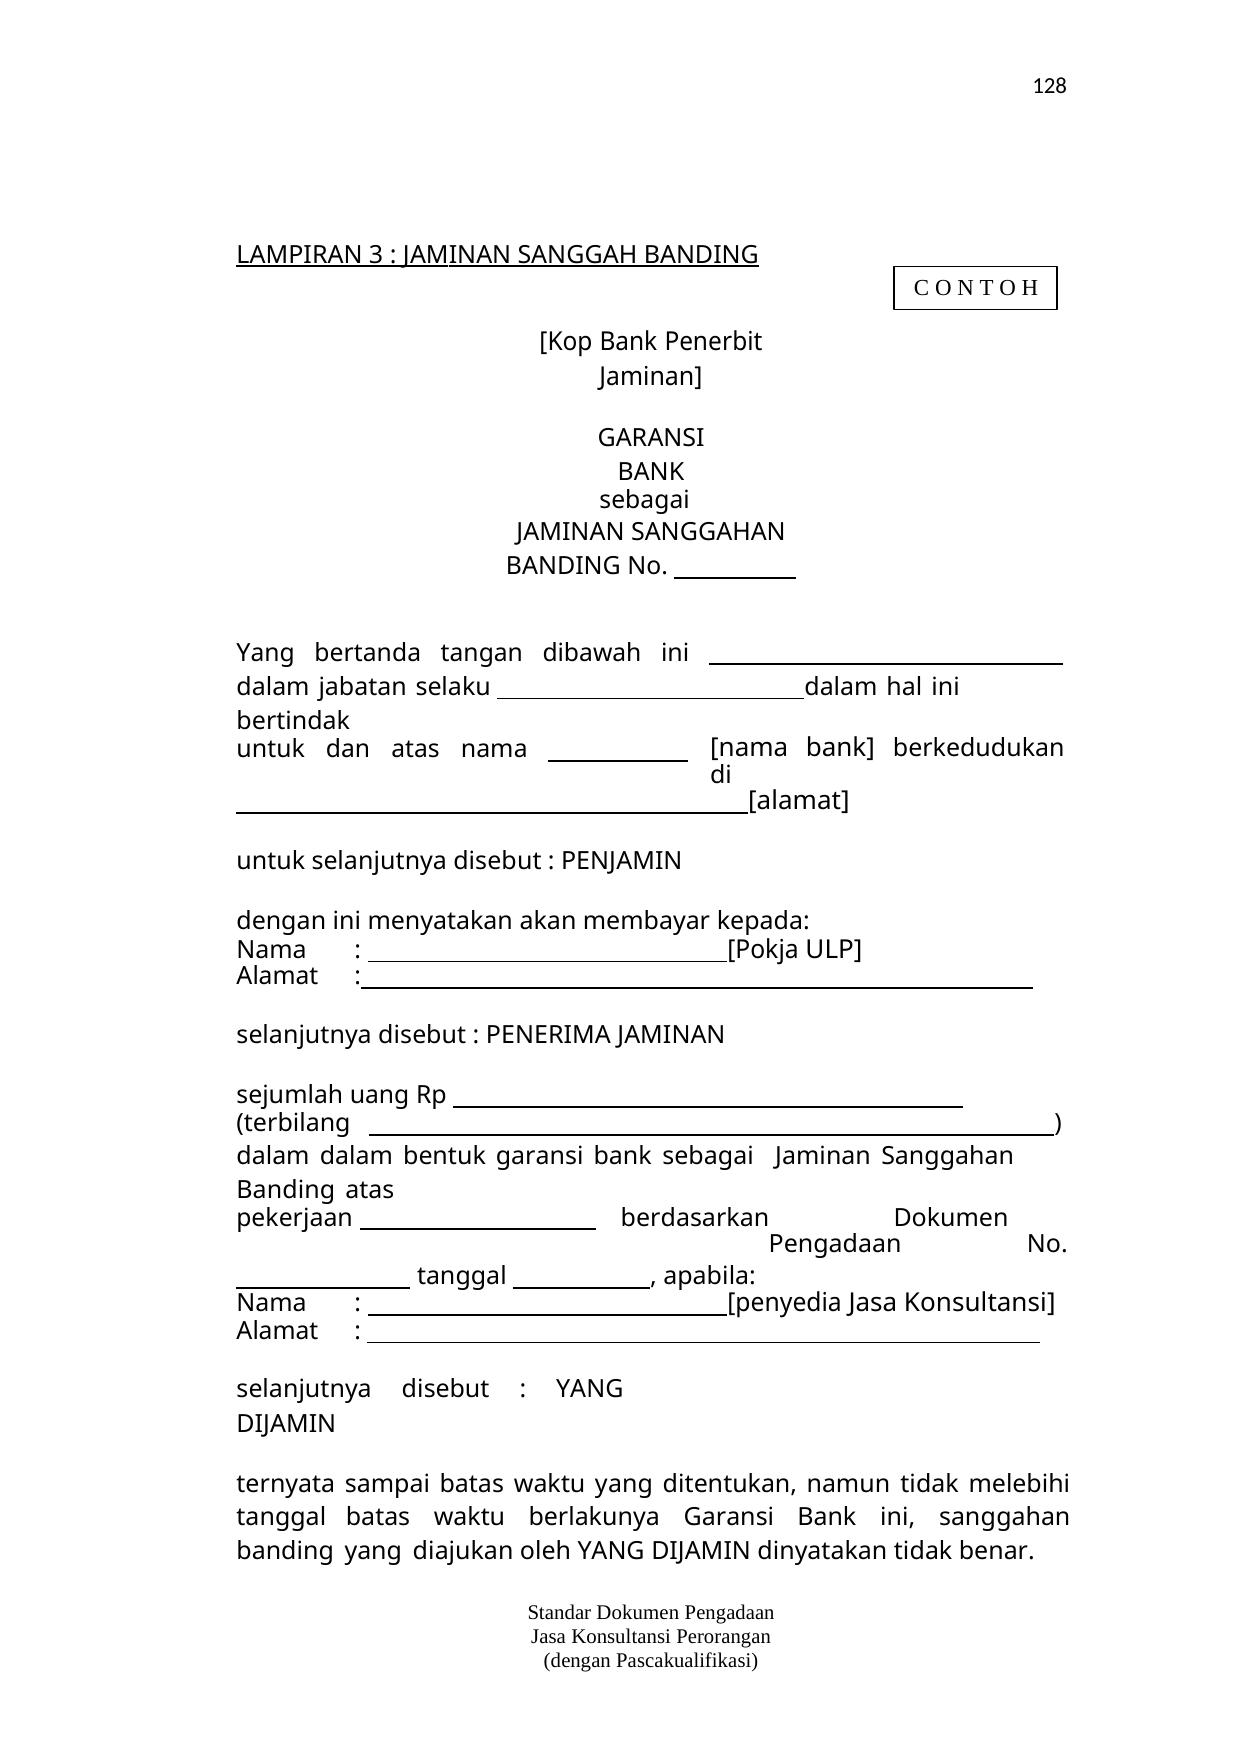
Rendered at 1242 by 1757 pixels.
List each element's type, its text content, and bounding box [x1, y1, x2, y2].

text C O N T O H [914, 274, 1079, 301]
text Alamat : [236, 1318, 1079, 1345]
text berdasarkan Dokumen Pengadaan No. [620, 1205, 1079, 1258]
text pekerjaan [236, 1205, 606, 1232]
text untuk dan atas nama [236, 737, 697, 763]
text dalam jabatan selaku dalam hal ini bertindak [236, 669, 1079, 737]
text [alamat] [236, 790, 1079, 816]
text GARANSI BANK [564, 419, 737, 488]
text Nama : [Pokja ULP] [236, 937, 1079, 964]
text selanjutnya disebut : PENERIMA JAMINAN [236, 1016, 1079, 1050]
text ternyata sampai batas waktu yang ditentukan, namun tidak melebihi tanggal batas waktu berlakunya Garansi Bank ini, sanggahan banding yang diajukan oleh YANG DIJAMIN dinyatakan tidak benar. [236, 1466, 1071, 1567]
text Alamat : [236, 964, 1079, 990]
text untuk selanjutnya disebut : PENJAMIN [236, 843, 1079, 877]
text dengan ini menyatakan akan membayar kepada: [236, 903, 1079, 937]
text selanjutnya disebut : YANG DIJAMIN [236, 1371, 623, 1439]
text JAMINAN SANGGAHAN BANDING No. [468, 514, 833, 582]
text tanggal , apabila: [236, 1258, 1079, 1292]
text [nama bank] berkedudukan di [710, 737, 1079, 790]
text Nama : [penyedia Jasa Konsultansi] [236, 1292, 1079, 1318]
text LAMPIRAN 3 : JAMINAN SANGGAH BANDING [236, 236, 831, 270]
text [Kop Bank Penerbit Jaminan] [498, 322, 803, 393]
text (terbilang ) [236, 1111, 1079, 1137]
text sejumlah uang Rp [236, 1077, 1079, 1111]
text Yang bertanda tangan dibawah ini [236, 634, 1079, 669]
text sebagai [175, 488, 689, 514]
text dalam dalam bentuk garansi bank sebagai Jaminan Sanggahan Banding atas [236, 1137, 1079, 1205]
